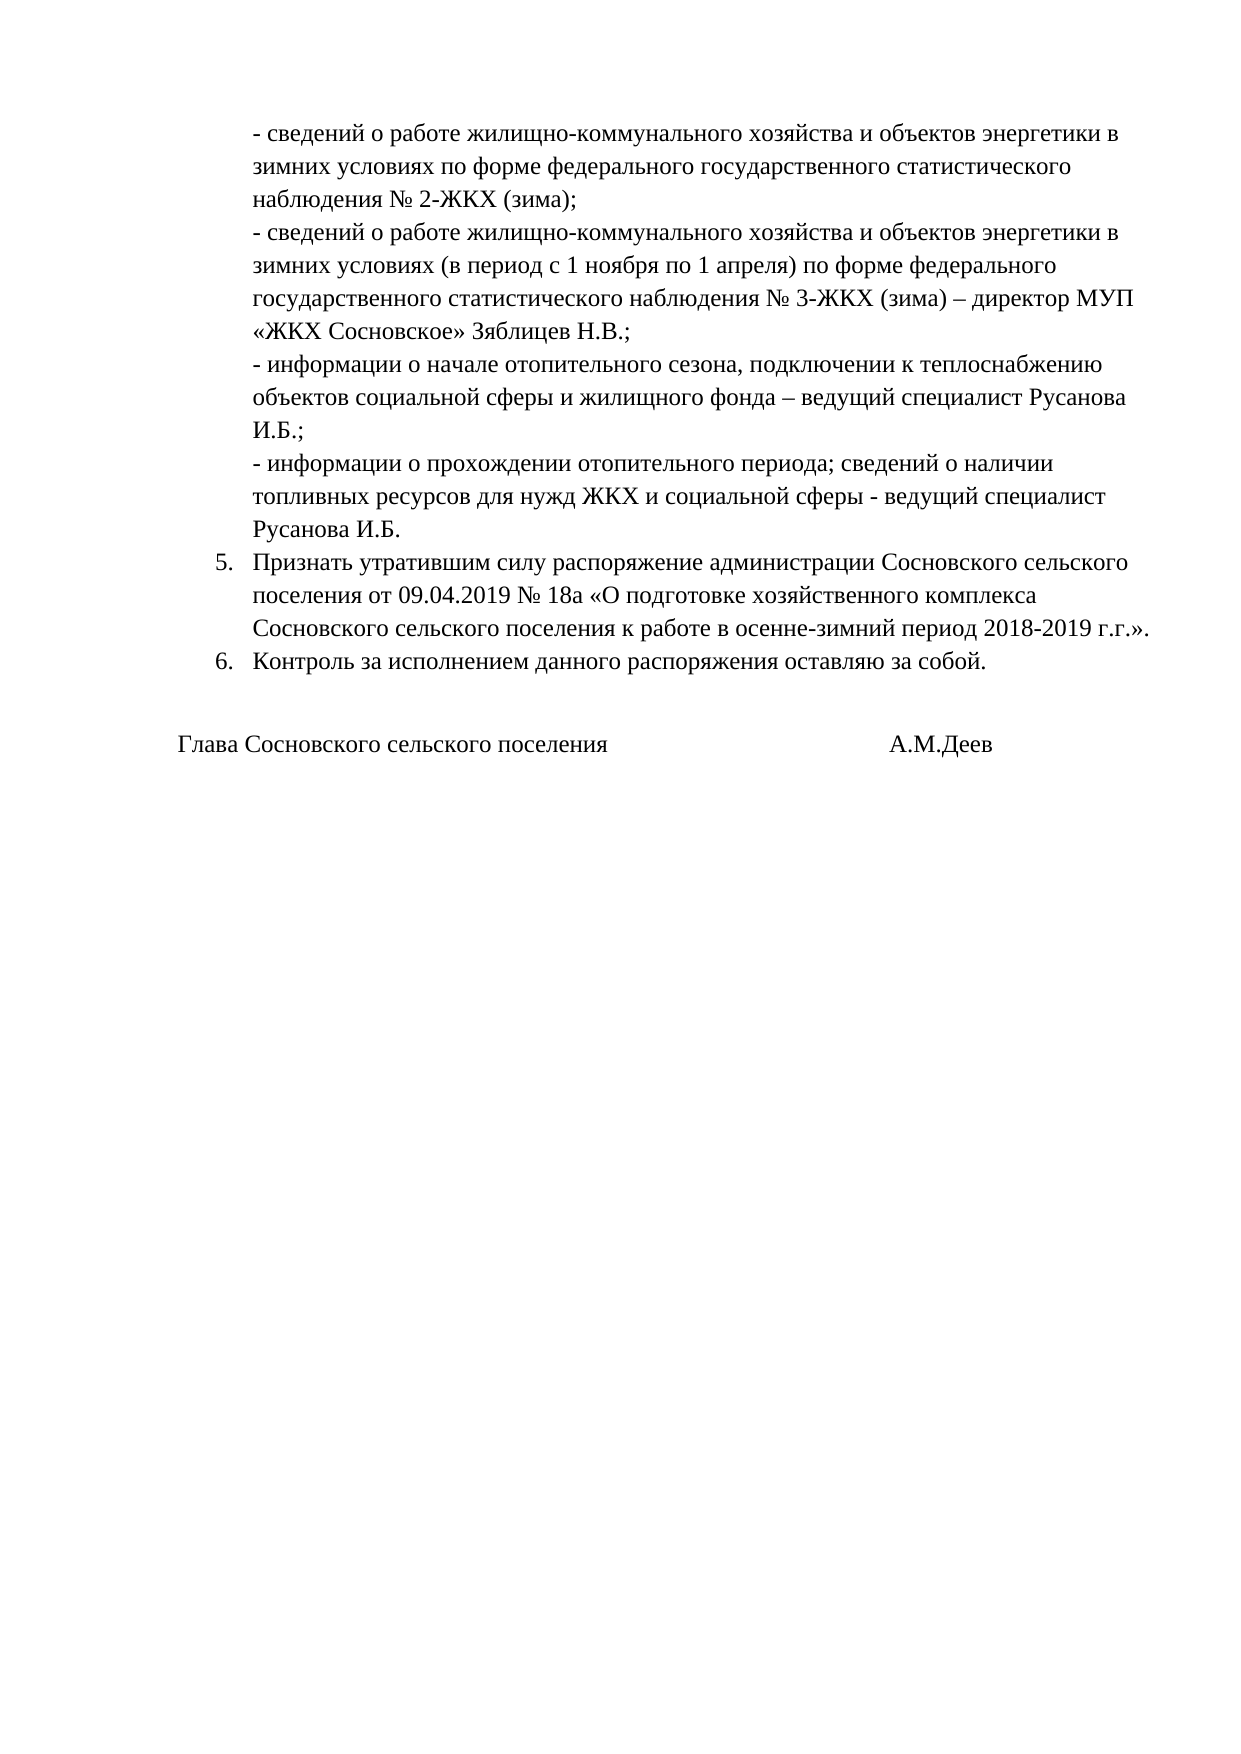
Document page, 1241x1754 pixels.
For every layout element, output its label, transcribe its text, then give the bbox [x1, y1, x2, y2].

list Контроль за исполнением данного распоряжения оставляю за собой. [215, 646, 1152, 675]
list Признать утратившим силу распоряжение администрации Сосновского сельского поселения от 09.04.2019 № 18а «О подготовке хозяйственного комплекса Сосновского сельского поселения к работе в осенне-зимний период 2018-2019 г.г.». [215, 547, 1152, 642]
text Глава Сосновского сельского поселения А.М.Деев [177, 729, 1152, 758]
list - сведений о работе жилищно-коммунального хозяйства и объектов энергетики в зимних условиях по форме федерального государственного статистического наблюдения № 2-ЖКХ (зима); [252, 118, 1152, 213]
list - сведений о работе жилищно-коммунального хозяйства и объектов энергетики в зимних условиях (в период с 1 ноября по 1 апреля) по форме федерального государственного статистического наблюдения № 3-ЖКХ (зима) – директор МУП «ЖКХ Сосновское» Зяблицев Н.В.; [252, 217, 1152, 345]
list - информации о прохождении отопительного периода; сведений о наличии топливных ресурсов для нужд ЖКХ и социальной сферы - ведущий специалист Русанова И.Б. [252, 448, 1152, 543]
list - информации о начале отопительного сезона, подключении к теплоснабжению объектов социальной сферы и жилищного фонда – ведущий специалист Русанова И.Б.; [252, 349, 1152, 444]
